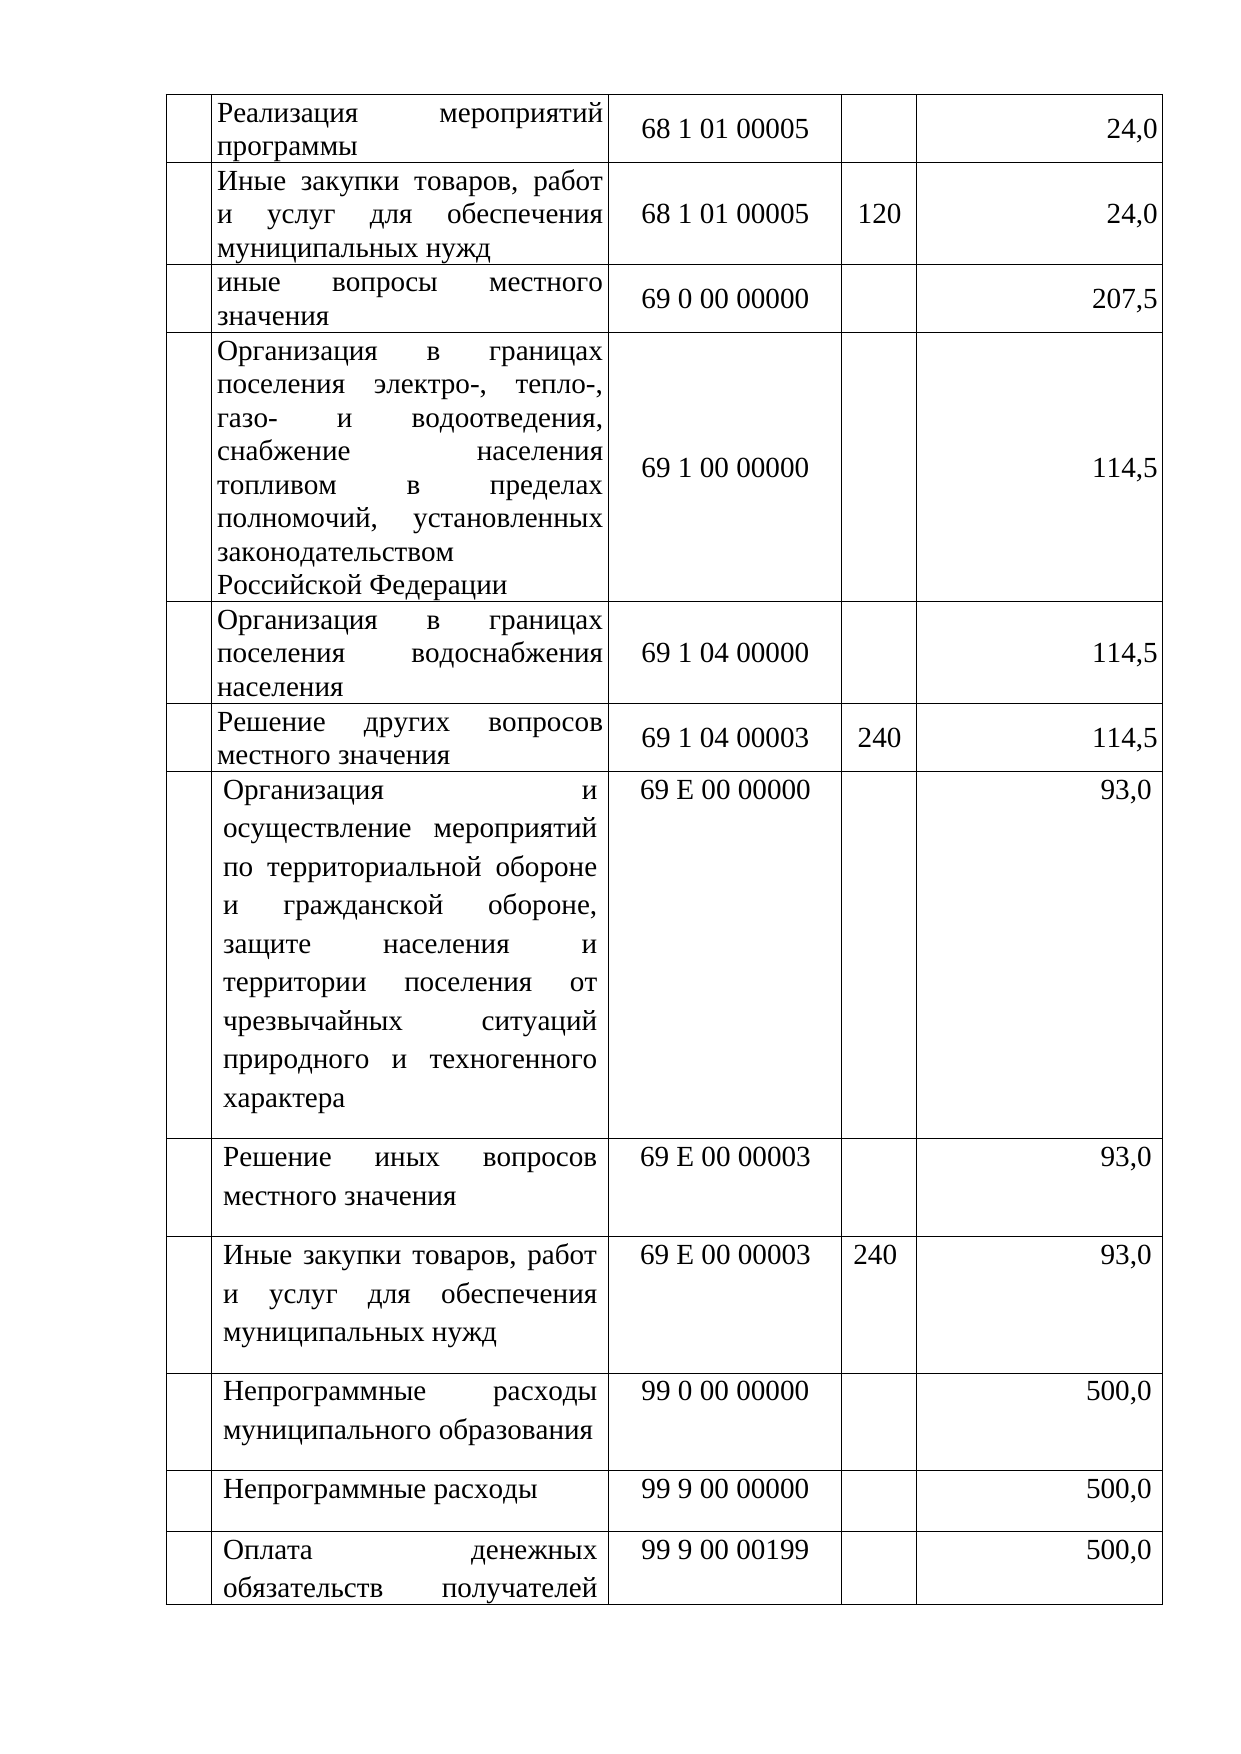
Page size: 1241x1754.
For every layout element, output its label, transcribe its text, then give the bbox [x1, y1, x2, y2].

table_cell [842, 602, 916, 703]
table_cell иные вопросы местного значения [212, 265, 608, 332]
table_cell Реализация мероприятий программы [212, 95, 608, 162]
table_cell 69 Е 00 00000 [609, 772, 841, 1138]
table_cell 69 1 04 00000 [609, 602, 841, 703]
table_cell 69 0 00 00000 [609, 265, 841, 332]
table_cell [842, 1139, 916, 1236]
table_cell 69 1 04 00003 [609, 704, 841, 771]
table_cell [167, 333, 211, 601]
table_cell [212, 1532, 608, 1604]
table_cell 120 [842, 163, 916, 263]
table_cell [167, 1532, 211, 1604]
table_cell [842, 1374, 916, 1470]
table_cell [842, 265, 916, 332]
table_cell 68 1 01 00005 [609, 163, 841, 263]
table_cell Решение других вопросов местного значения [212, 704, 608, 771]
table_cell 114,5 [917, 602, 1162, 703]
table_cell [167, 704, 211, 771]
table_cell Организация в границах поселения водоснабжения населения [212, 602, 608, 703]
table_cell 69 Е 00 00003 [609, 1139, 841, 1236]
table_cell 500,0 [917, 1471, 1162, 1531]
table_cell 99 0 00 00000 [609, 1374, 841, 1470]
table_cell 240 [842, 1237, 916, 1372]
table_cell Иные закупки товаров, работ и услуг для обеспечения муниципальных нужд [212, 163, 608, 263]
table_cell 207,5 [917, 265, 1162, 332]
table_cell Иные закупки товаров, работ и услуг для обеспечения муниципальных нужд [212, 1237, 608, 1372]
table_cell 114,5 [917, 333, 1162, 601]
table_cell [167, 163, 211, 263]
table_cell [167, 602, 211, 703]
table_cell 68 1 01 00005 [609, 95, 841, 162]
table_cell 93,0 [917, 1139, 1162, 1236]
table_cell Непрограммные расходы муниципального образования [212, 1374, 608, 1470]
table_cell [167, 1237, 211, 1372]
table_cell Решение иных вопросов местного значения [212, 1139, 608, 1236]
table_cell [842, 772, 916, 1138]
table_cell [842, 95, 916, 162]
table_cell [167, 95, 211, 162]
table_cell [167, 772, 211, 1138]
table_cell [167, 265, 211, 332]
table_cell [842, 1471, 916, 1531]
table_cell 114,5 [917, 704, 1162, 771]
table_cell 240 [842, 704, 916, 771]
table_cell Организация и осуществление мероприятий по территориальной обороне и гражданской обороне, защите населения и территории поселения от чрезвычайных ситуаций природного и техногенного характера [212, 772, 608, 1138]
table_cell [842, 333, 916, 601]
table_cell 99 9 00 00000 [609, 1471, 841, 1531]
table_cell 69 1 00 00000 [609, 333, 841, 601]
table_cell Непрограммные расходы [212, 1471, 608, 1531]
table_cell 500,0 [917, 1374, 1162, 1470]
table_cell 69 Е 00 00003 [609, 1237, 841, 1372]
table_cell 93,0 [917, 1237, 1162, 1372]
table_cell [167, 1374, 211, 1470]
table_cell 99 9 00 00199 [609, 1532, 841, 1604]
table_cell Организация в границах поселения электро-, тепло-, газо- и водоотведения, снабжение населения топливом в пределах полномочий, установленных законодательством Российской Федерации [212, 333, 608, 601]
table_cell 24,0 [917, 95, 1162, 162]
table_cell 93,0 [917, 772, 1162, 1138]
table_cell 500,0 [917, 1532, 1162, 1604]
table_cell [167, 1139, 211, 1236]
table_cell 24,0 [917, 163, 1162, 263]
table_cell [842, 1532, 916, 1604]
table_cell [167, 1471, 211, 1531]
